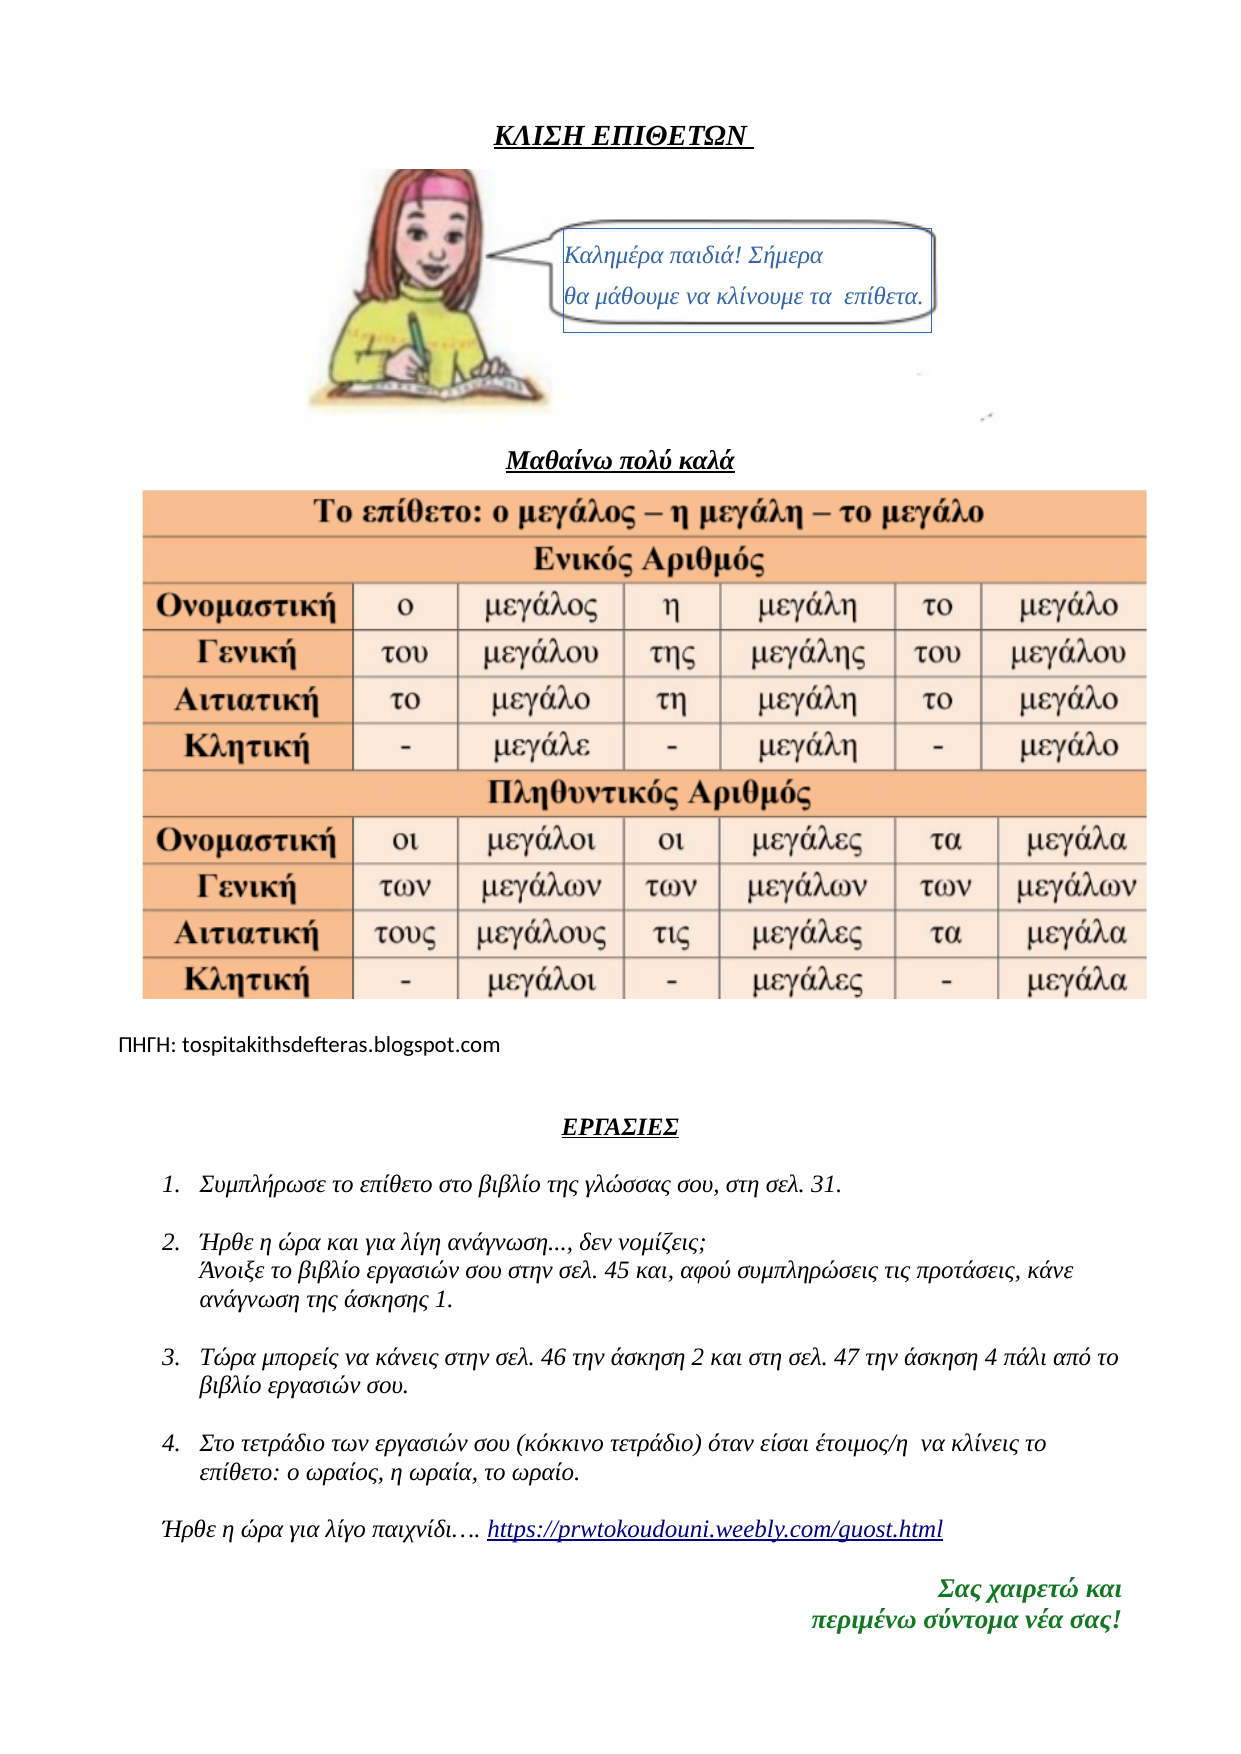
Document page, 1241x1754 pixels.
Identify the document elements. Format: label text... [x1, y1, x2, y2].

list Ήρθε η ώρα και για λίγη ανάγνωση..., δεν νομίζεις; [162, 1227, 1122, 1255]
list Συμπλήρωσε το επίθετο στο βιβλίο της γλώσσας σου, στη σελ. 31. [162, 1169, 1122, 1198]
text ΕΡΓΑΣΙΕΣ [118, 1112, 1122, 1140]
text Ήρθε η ώρα για λίγο παιχνίδι…. https://prwtokoudouni.weebly.com/guost.html [118, 1514, 1122, 1543]
text ΚΛΙΣΗ ΕΠΙΘΕΤΩΝ [118, 118, 1122, 152]
text περιμένω σύντομα νέα σας! [118, 1603, 1122, 1634]
text Άνοιξε το βιβλίο εργασιών σου στην σελ. 45 και, αφού συμπληρώσεις τις προτάσεις, κάνε ανάγνωση της άσκησης 1. [199, 1255, 1122, 1313]
text ΠΗΓΗ: tospitakithsdefteras.blogspot.com [118, 1030, 1122, 1058]
picture [142, 490, 1147, 999]
text Μαθαίνω πολύ καλά [118, 444, 1122, 475]
text Σας χαιρετώ και [118, 1572, 1122, 1603]
list Στο τετράδιο των εργασιών σου (κόκκινο τετράδιο) όταν είσαι έτοιμος/η να κλίνεις το επίθετο: ο ωραίος, η ωραία, το ωραίο. [162, 1428, 1122, 1485]
picture [303, 169, 1009, 423]
list Τώρα μπορείς να κάνεις στην σελ. 46 την άσκηση 2 και στη σελ. 47 την άσκηση 4 πάλι από το βιβλίο εργασιών σου. [162, 1342, 1122, 1399]
